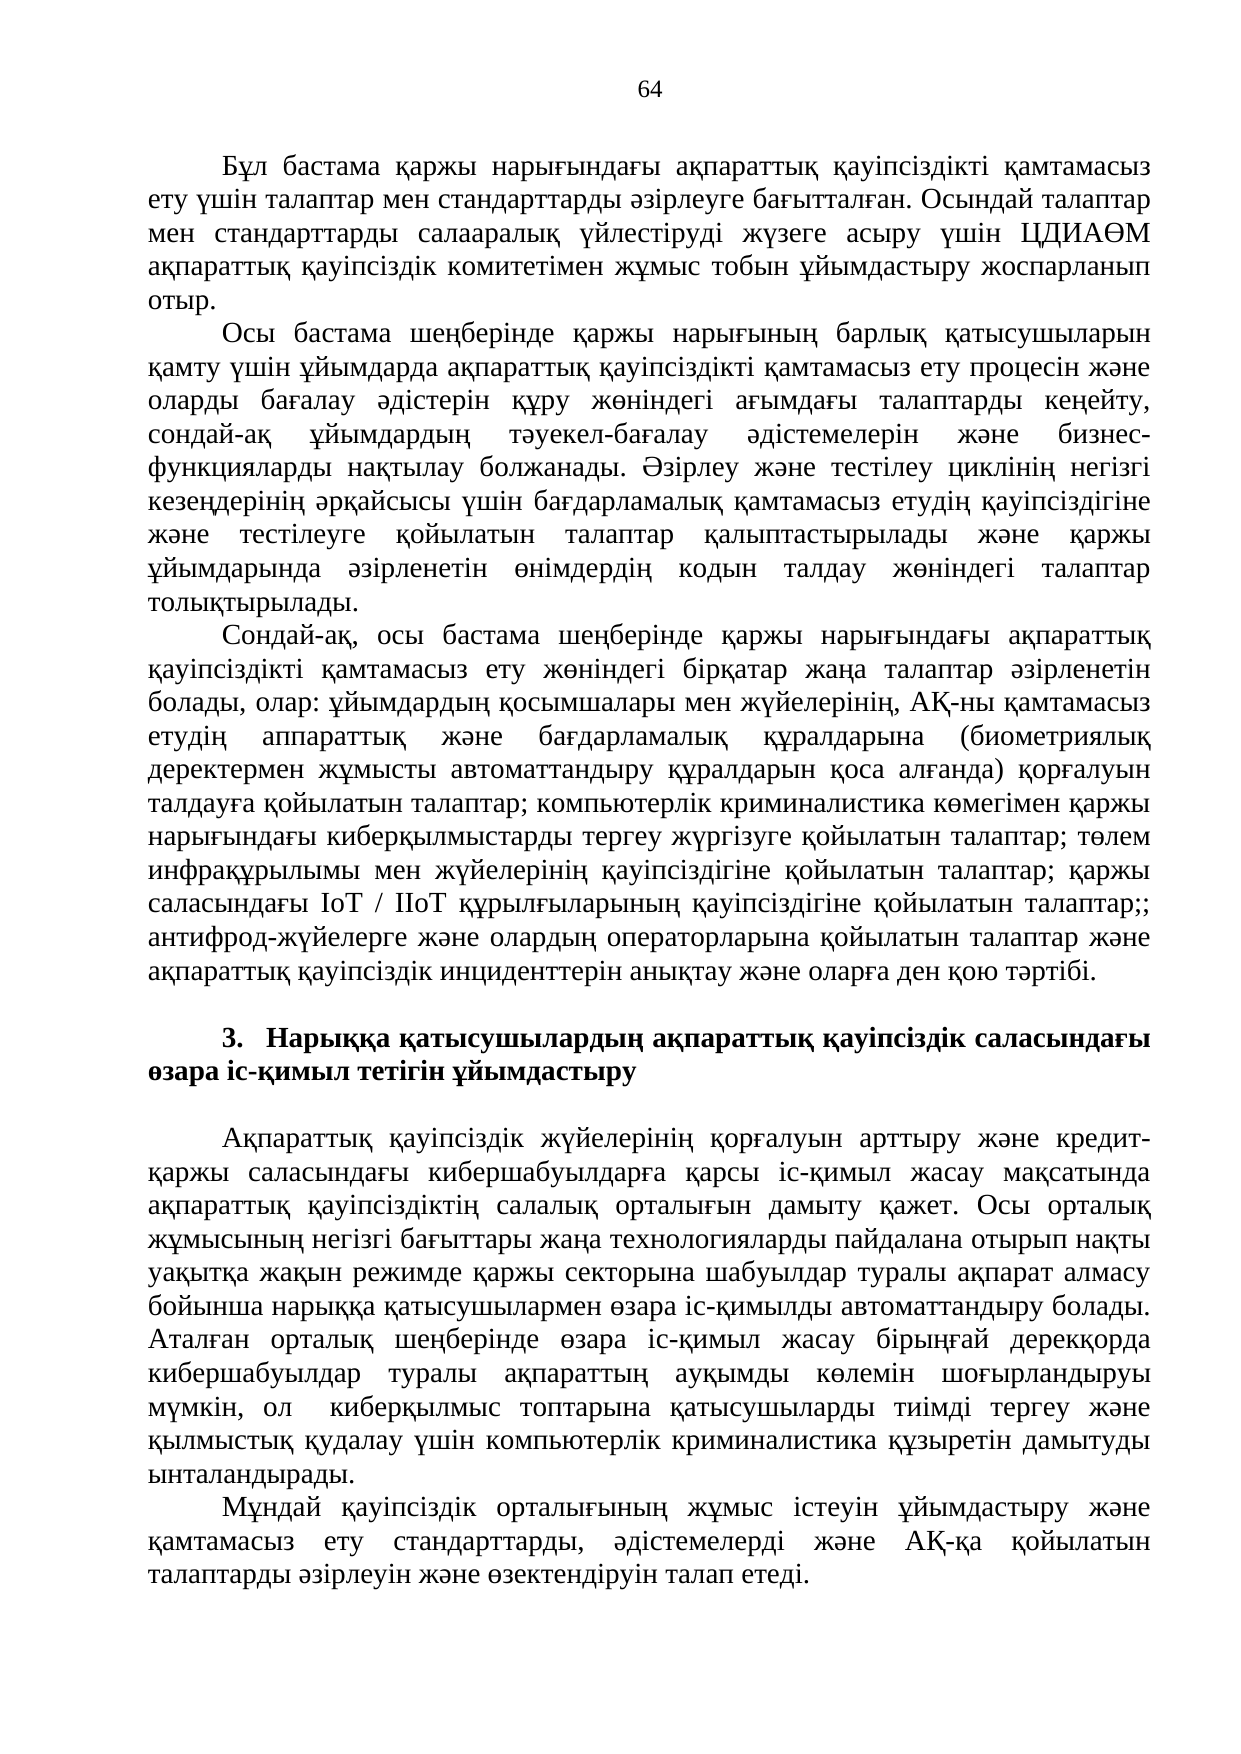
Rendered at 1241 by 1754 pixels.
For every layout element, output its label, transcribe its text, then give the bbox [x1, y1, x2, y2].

list Мұндай қауіпсіздік орталығының жұмыс істеуін ұйымдастыру және қамтамасыз ету стандарттарды, әдістемелерді және АҚ-қа қойылатын талаптарды әзірлеуін және өзектендіруін талап етеді. [148, 1489, 1152, 1590]
list Ақпараттық қауіпсіздік жүйелерінің қорғалуын арттыру және кредит-қаржы саласындағы кибершабуылдарға қарсы іс-қимыл жасау мақсатында ақпараттық қауіпсіздіктің салалық орталығын дамыту қажет. Осы орталық жұмысының негізгі бағыттары жаңа технологияларды пайдалана отырып нақты уақытқа жақын режимде қаржы секторына шабуылдар туралы ақпарат алмасу бойынша нарыққа қатысушылармен өзара іс-қимылды автоматтандыру болады. Аталған орталық шеңберінде өзара іс-қимыл жасау бірыңғай дерекқорда кибершабуылдар туралы ақпараттың ауқымды көлемін шоғырландыруы мүмкін, ол киберқылмыс топтарына қатысушыларды тиімді тергеу және қылмыстық қудалау үшін компьютерлік криминалистика құзыретін дамытуды ынталандырады. [148, 1120, 1152, 1489]
list Нарыққа қатысушылардың ақпараттық қауіпсіздік саласындағы өзара іс-қимыл тетігін ұйымдастыру [148, 1020, 1152, 1087]
text Бұл бастама қаржы нарығындағы ақпараттық қауіпсіздікті қамтамасыз ету үшін талаптар мен стандарттарды әзірлеуге бағытталған. Осындай талаптар мен стандарттарды салааралық үйлестіруді жүзеге асыру үшін ЦДИАӨМ ақпараттық қауіпсіздік комитетімен жұмыс тобын ұйымдастыру жоспарланып отыр. [148, 148, 1152, 315]
text Осы бастама шеңберінде қаржы нарығының барлық қатысушыларын қамту үшін ұйымдарда ақпараттық қауіпсіздікті қамтамасыз ету процесін және оларды бағалау әдістерін құру жөніндегі ағымдағы талаптарды кеңейту, сондай-ақ ұйымдардың тәуекел-бағалау әдістемелерін және бизнес-функцияларды нақтылау болжанады. Әзірлеу және тестілеу циклінің негізгі кезеңдерінің әрқайсысы үшін бағдарламалық қамтамасыз етудің қауіпсіздігіне және тестілеуге қойылатын талаптар қалыптастырылады және қаржы ұйымдарында әзірленетін өнімдердің кодын талдау жөніндегі талаптар толықтырылады. [148, 315, 1152, 617]
text Сондай-ақ, осы бастама шеңберінде қаржы нарығындағы ақпараттық қауіпсіздікті қамтамасыз ету жөніндегі бірқатар жаңа талаптар әзірленетін болады, олар: ұйымдардың қосымшалары мен жүйелерінің, АҚ-ны қамтамасыз етудің аппараттық және бағдарламалық құралдарына (биометриялық деректермен жұмысты автоматтандыру құралдарын қоса алғанда) қорғалуын талдауға қойылатын талаптар; компьютерлік криминалистика көмегімен қаржы нарығындағы киберқылмыстарды тергеу жүргізуге қойылатын талаптар; төлем инфрақұрылымы мен жүйелерінің қауіпсіздігіне қойылатын талаптар; қаржы саласындағы IoT / IIoT құрылғыларының қауіпсіздігіне қойылатын талаптар;; антифрод-жүйелерге және олардың операторларына қойылатын талаптар және ақпараттық қауіпсіздік инциденттерін анықтау және оларға ден қою тәртібі. [148, 617, 1152, 986]
